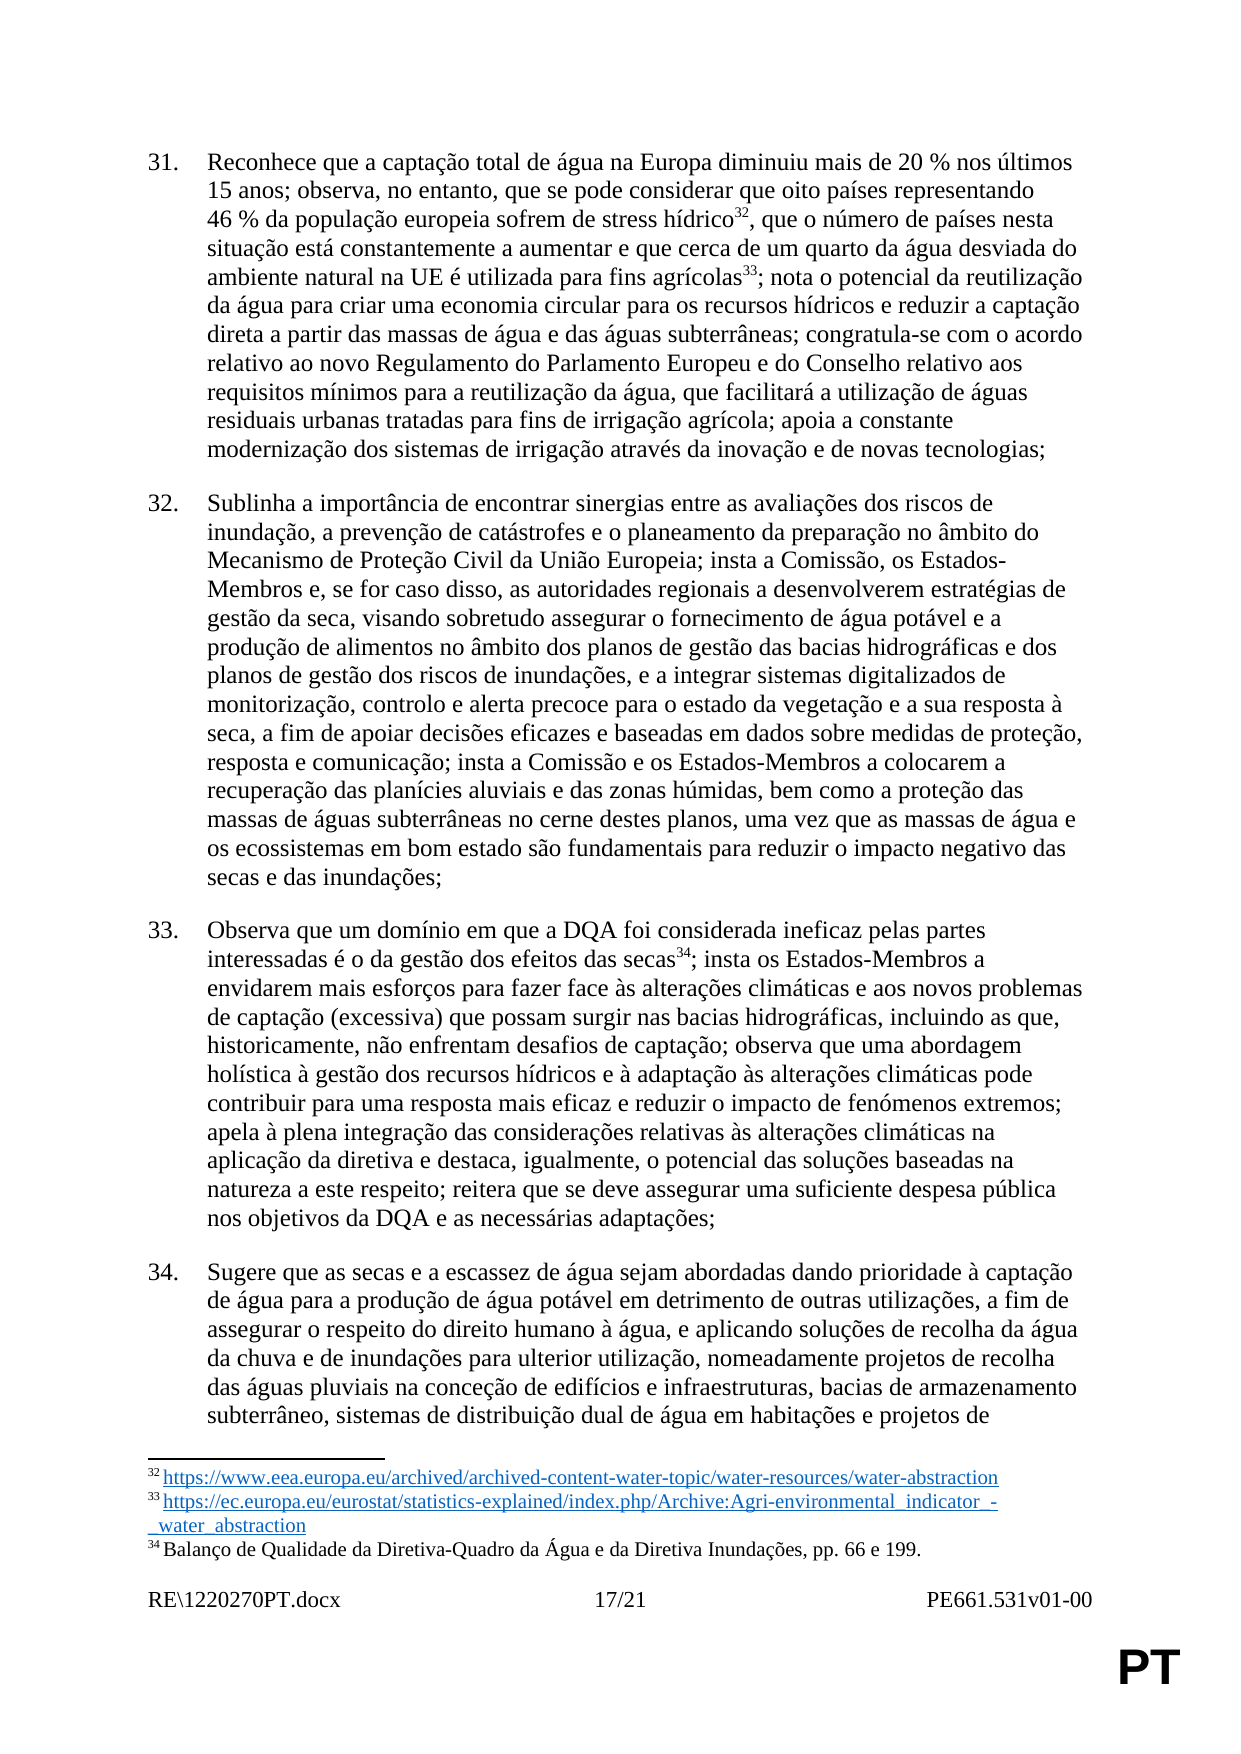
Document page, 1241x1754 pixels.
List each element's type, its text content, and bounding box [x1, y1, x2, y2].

text 32. Sublinha a importância de encontrar sinergias entre as avaliações dos riscos de inundação, a prevenção de catástrofes e o planeamento da preparação no âmbito do Mecanismo de Proteção Civil da União Europeia; insta a Comissão, os Estados-Membros e, se for caso disso, as autoridades regionais a desenvolverem estratégias de gestão da seca, visando sobretudo assegurar o fornecimento de água potável e a produção de alimentos no âmbito dos planos de gestão das bacias hidrográficas e dos planos de gestão dos riscos de inundações, e a integrar sistemas digitalizados de monitorização, controlo e alerta precoce para o estado da vegetação e a sua resposta à seca, a fim de apoiar decisões eficazes e baseadas em dados sobre medidas de proteção, resposta e comunicação; insta a Comissão e os Estados-Membros a colocarem a recuperação das planícies aluviais e das zonas húmidas, bem como a proteção das massas de águas subterrâneas no cerne destes planos, uma vez que as massas de água e os ecossistemas em bom estado são fundamentais para reduzir o impacto negativo das secas e das inundações; [148, 488, 1092, 891]
text 31. Reconhece que a captação total de água na Europa diminuiu mais de 20 % nos últimos 15 anos; observa, no entanto, que se pode considerar que oito países representando 46 % da população europeia sofrem de stress hídrico, que o número de países nesta situação está constantemente a aumentar e que cerca de um quarto da água desviada do ambiente natural na UE é utilizada para fins agrícolas; nota o potencial da reutilização da água para criar uma economia circular para os recursos hídricos e reduzir a captação direta a partir das massas de água e das águas subterrâneas; congratula-se com o acordo relativo ao novo Regulamento do Parlamento Europeu e do Conselho relativo aos requisitos mínimos para a reutilização da água, que facilitará a utilização de águas residuais urbanas tratadas para fins de irrigação agrícola; apoia a constante modernização dos sistemas de irrigação através da inovação e de novas tecnologias; [148, 147, 1092, 463]
text 33. Observa que um domínio em que a DQA foi considerada ineficaz pelas partes interessadas é o da gestão dos efeitos das secas; insta os Estados-Membros a envidarem mais esforços para fazer face às alterações climáticas e aos novos problemas de captação (excessiva) que possam surgir nas bacias hidrográficas, incluindo as que, historicamente, não enfrentam desafios de captação; observa que uma abordagem holística à gestão dos recursos hídricos e à adaptação às alterações climáticas pode contribuir para uma resposta mais eficaz e reduzir o impacto de fenómenos extremos; apela à plena integração das considerações relativas às alterações climáticas na aplicação da diretiva e destaca, igualmente, o potencial das soluções baseadas na natureza a este respeito; reitera que se deve assegurar uma suficiente despesa pública nos objetivos da DQA e as necessárias adaptações; [148, 916, 1092, 1232]
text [148, 1257, 1092, 1429]
